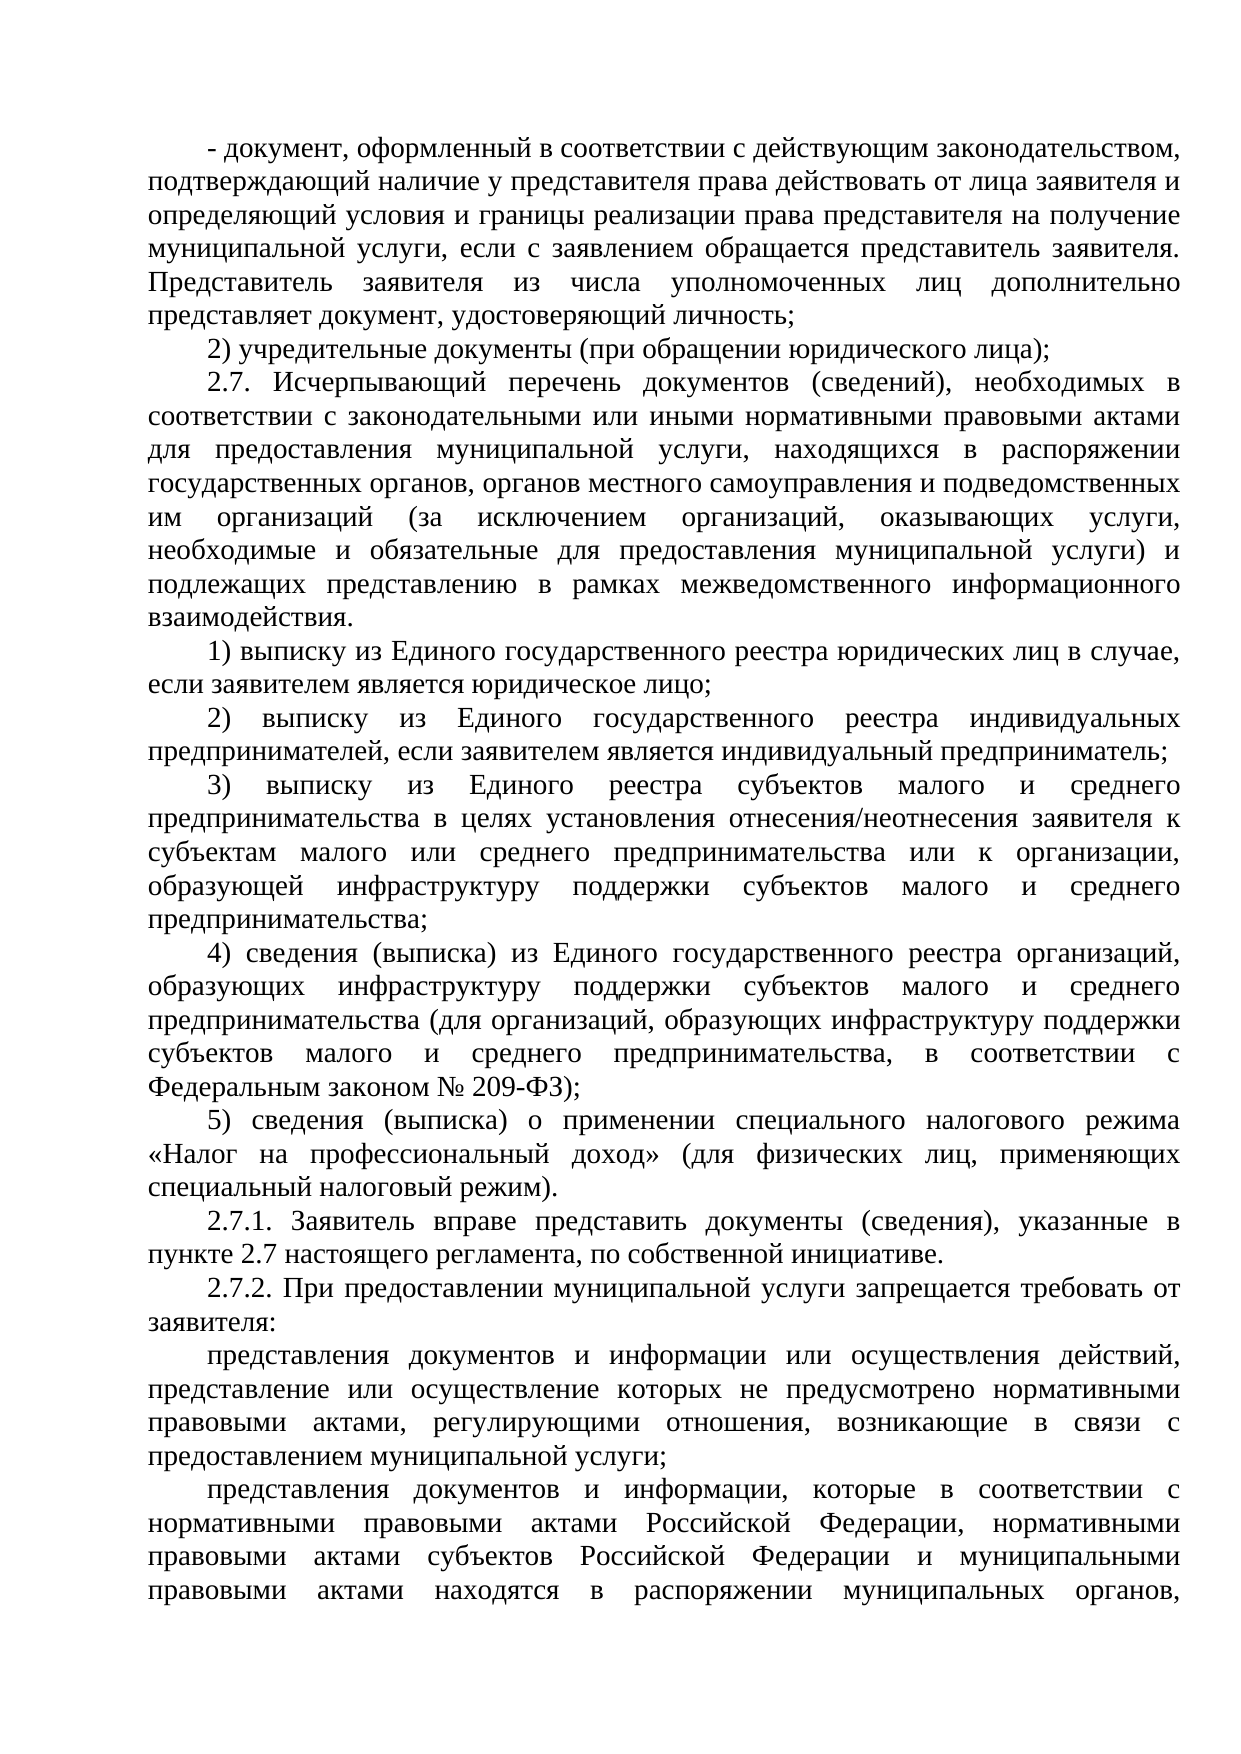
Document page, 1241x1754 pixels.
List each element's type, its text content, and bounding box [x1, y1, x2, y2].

text 2) учредительные документы (при обращении юридического лица); [148, 331, 1181, 364]
text 5) сведения (выписка) о применении специального налогового режима «Налог на профессиональный доход» (для физических лиц, применяющих специальный налоговый режим). [148, 1102, 1181, 1203]
text 2) выписку из Единого государственного реестра индивидуальных предпринимателей, если заявителем является индивидуальный предприниматель; [148, 700, 1181, 767]
text 2.7.2. При предоставлении муниципальной услуги запрещается требовать от заявителя: [148, 1270, 1181, 1337]
text 1) выписку из Единого государственного реестра юридических лиц в случае, если заявителем является юридическое лицо; [148, 633, 1181, 700]
text 2.7. Исчерпывающий перечень документов (сведений), необходимых в соответствии с законодательными или иными нормативными правовыми актами для предоставления муниципальной услуги, находящихся в распоряжении государственных органов, органов местного самоуправления и подведомственных им организаций (за исключением организаций, оказывающих услуги, необходимые и обязательные для предоставления муниципальной услуги) и подлежащих представлению в рамках межведомственного информационного взаимодействия. [148, 364, 1181, 633]
text 2.7.1. Заявитель вправе представить документы (сведения), указанные в пункте 2.7 настоящего регламента, по собственной инициативе. [148, 1203, 1181, 1270]
text 3) выписку из Единого реестра субъектов малого и среднего предпринимательства в целях установления отнесения/неотнесения заявителя к субъектам малого или среднего предпринимательства или к организации, образующей инфраструктуру поддержки субъектов малого и среднего предпринимательства; [148, 767, 1181, 935]
text 4) сведения (выписка) из Единого государственного реестра организаций, образующих инфраструктуру поддержки субъектов малого и среднего предпринимательства (для организаций, образующих инфраструктуру поддержки субъектов малого и среднего предпринимательства, в соответствии с Федеральным законом № 209-ФЗ); [148, 935, 1181, 1102]
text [148, 1471, 1181, 1606]
text представления документов и информации или осуществления действий, представление или осуществление которых не предусмотрено нормативными правовыми актами, регулирующими отношения, возникающие в связи с предоставлением муниципальной услуги; [148, 1337, 1181, 1471]
text - документ, оформленный в соответствии с действующим законодательством, подтверждающий наличие у представителя права действовать от лица заявителя и определяющий условия и границы реализации права представителя на получение муниципальной услуги, если с заявлением обращается представитель заявителя. Представитель заявителя из числа уполномоченных лиц дополнительно представляет документ, удостоверяющий личность; [148, 130, 1181, 331]
